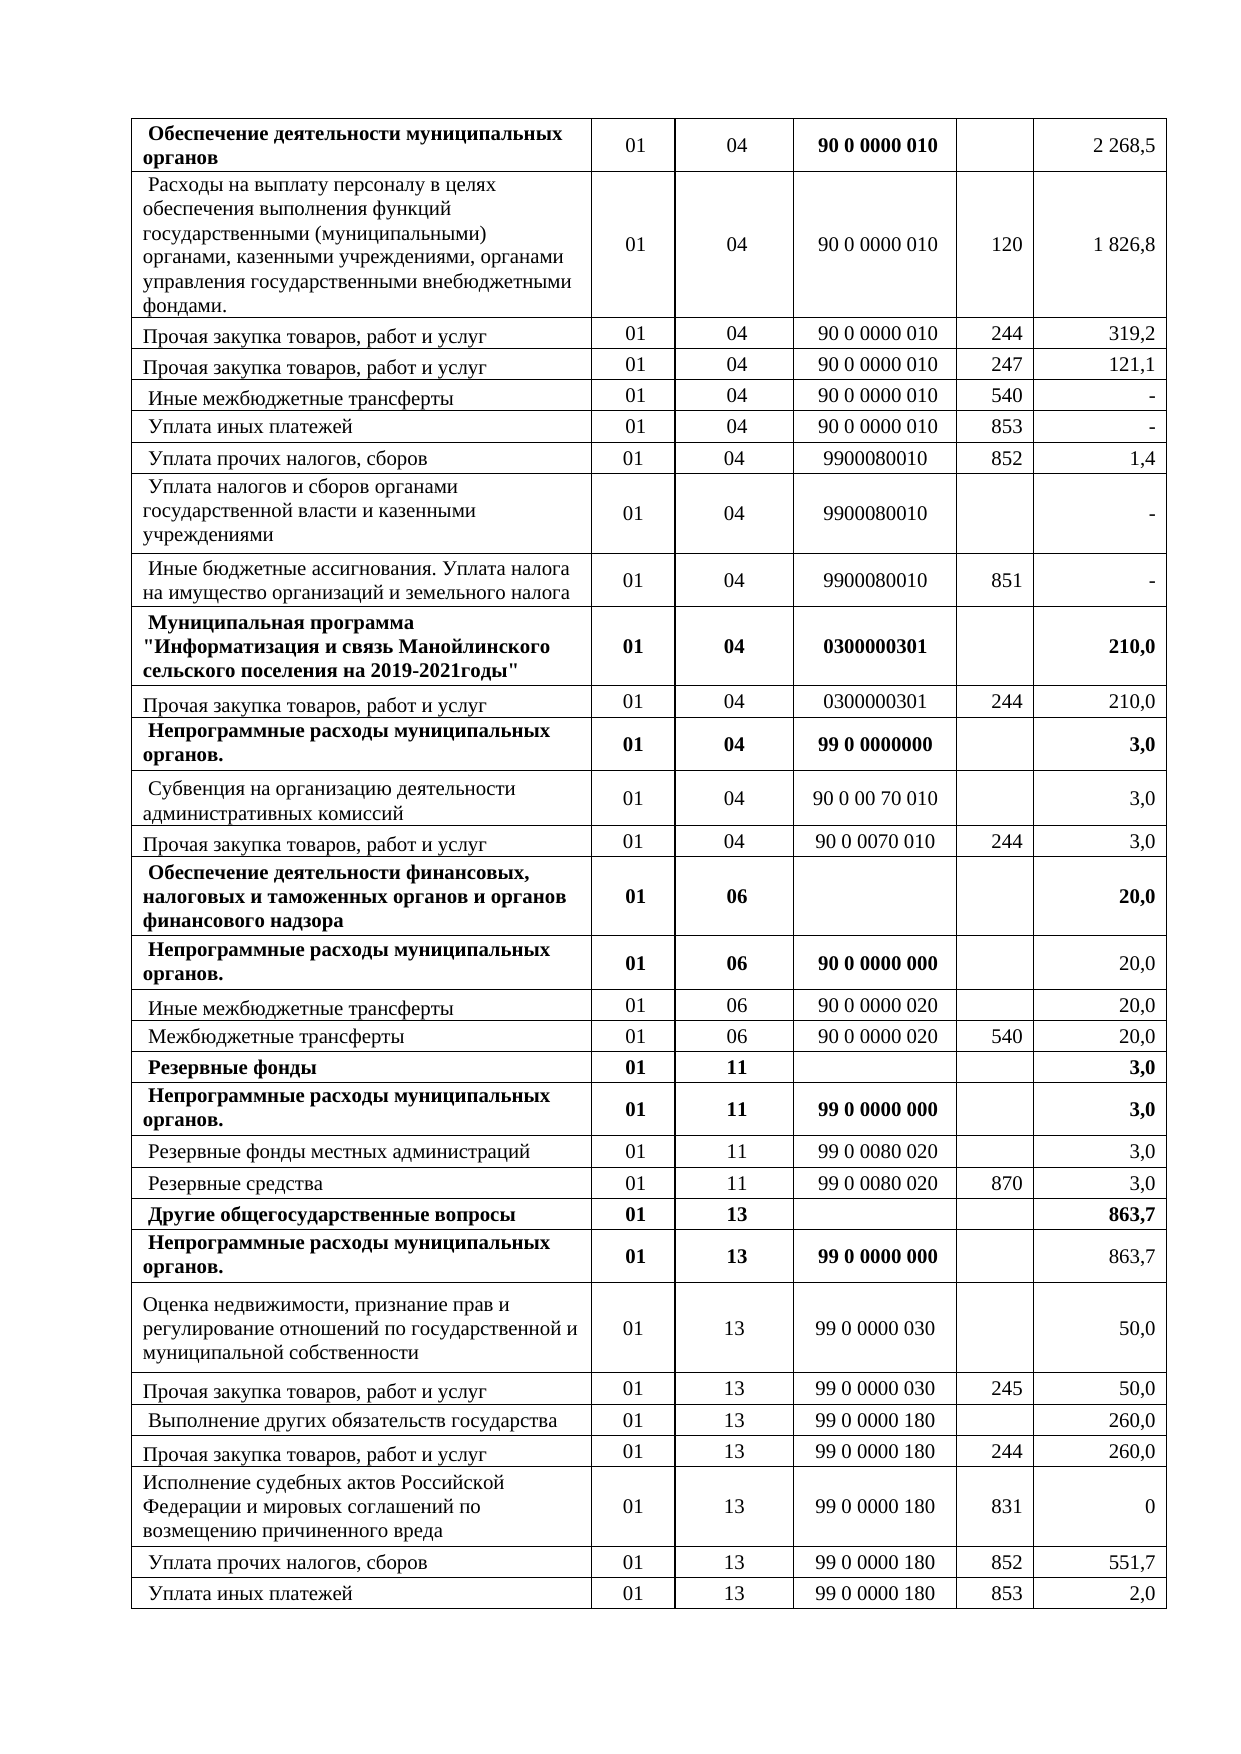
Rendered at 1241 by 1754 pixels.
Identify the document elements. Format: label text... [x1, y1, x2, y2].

table_cell 260,0 [1034, 1436, 1166, 1466]
table_cell Прочая закупка товаров, работ и услуг [132, 826, 591, 856]
table_cell 90 0 0000 010 [794, 172, 956, 317]
table_cell Межбюджетные трансферты [132, 1021, 591, 1051]
table_cell 90 0 0000 020 [794, 1021, 956, 1051]
table_cell Непрограммные расходы муниципальных органов. [132, 936, 591, 988]
table_cell 11 [676, 1083, 793, 1135]
table_cell [957, 119, 1033, 171]
table_cell 13 [676, 1405, 793, 1435]
table_cell 20,0 [1034, 1021, 1166, 1051]
table_cell 90 0 0000 010 [794, 349, 956, 379]
table_cell 01 [592, 1021, 674, 1051]
table_cell 01 [592, 1547, 674, 1577]
table_cell 13 [676, 1547, 793, 1577]
table_cell 13 [676, 1467, 793, 1546]
table_cell 99 0 0080 020 [794, 1136, 956, 1167]
table_cell 06 [676, 1021, 793, 1051]
table_cell - [1034, 474, 1166, 553]
table_cell Прочая закупка товаров, работ и услуг [132, 1436, 591, 1466]
table_cell 90 0 0000 010 [794, 318, 956, 348]
table_cell 06 [676, 936, 793, 988]
table_cell 99 0 0000000 [794, 718, 956, 770]
table_cell [957, 1052, 1033, 1082]
table_cell 04 [676, 554, 793, 606]
table_cell 120 [957, 172, 1033, 317]
table_cell 9900080010 [794, 554, 956, 606]
table_cell 04 [676, 771, 793, 824]
table_cell 2,0 [1034, 1578, 1166, 1608]
table_cell - [1034, 380, 1166, 410]
table_cell 90 0 0000 010 [794, 411, 956, 442]
table_cell Резервные средства [132, 1168, 591, 1198]
table_cell 11 [676, 1136, 793, 1167]
table_cell Непрограммные расходы муниципальных органов. [132, 1230, 591, 1282]
table_cell 01 [592, 1199, 674, 1229]
table_cell 06 [676, 857, 793, 935]
table_cell 244 [957, 686, 1033, 717]
table_cell Другие общегосударственные вопросы [132, 1199, 591, 1229]
table_cell 20,0 [1034, 936, 1166, 988]
table_cell 11 [676, 1052, 793, 1082]
table_cell 99 0 0000 030 [794, 1283, 956, 1372]
table_cell 99 0 0000 000 [794, 1083, 956, 1135]
table_cell 11 [676, 1168, 793, 1198]
table_cell 244 [957, 1436, 1033, 1466]
table_cell - [1034, 554, 1166, 606]
table_cell 99 0 0000 030 [794, 1373, 956, 1403]
table_cell 244 [957, 318, 1033, 348]
table_cell 852 [957, 443, 1033, 473]
table_cell Уплата налогов и сборов органами государственной власти и казенными учреждениями [132, 474, 591, 553]
table_cell 01 [592, 1578, 674, 1608]
table_cell 04 [676, 443, 793, 473]
table_cell 99 0 0080 020 [794, 1168, 956, 1198]
table_cell 1,4 [1034, 443, 1166, 473]
table_cell 13 [676, 1436, 793, 1466]
table_cell 0 [1034, 1467, 1166, 1546]
table_cell 01 [592, 119, 674, 171]
table_cell Прочая закупка товаров, работ и услуг [132, 349, 591, 379]
table_cell 121,1 [1034, 349, 1166, 379]
table_cell 9900080010 [794, 443, 956, 473]
table_cell 50,0 [1034, 1373, 1166, 1403]
table_cell [957, 936, 1033, 988]
table_cell 831 [957, 1467, 1033, 1546]
table_cell [957, 1230, 1033, 1282]
table_cell 50,0 [1034, 1283, 1166, 1372]
table_cell 04 [676, 318, 793, 348]
table_cell 04 [676, 826, 793, 856]
table_cell Резервные фонды [132, 1052, 591, 1082]
table_cell 2 268,5 [1034, 119, 1166, 171]
table_cell 01 [592, 1136, 674, 1167]
table_cell 870 [957, 1168, 1033, 1198]
table_cell Прочая закупка товаров, работ и услуг [132, 1373, 591, 1403]
table_cell Уплата иных платежей [132, 411, 591, 442]
table_cell 01 [592, 990, 674, 1020]
table_cell [957, 1136, 1033, 1167]
table_cell 13 [676, 1199, 793, 1229]
table_cell [957, 990, 1033, 1020]
table_cell 01 [592, 380, 674, 410]
table_cell 247 [957, 349, 1033, 379]
table_cell [957, 1405, 1033, 1435]
table_cell 852 [957, 1547, 1033, 1577]
table_cell 551,7 [1034, 1547, 1166, 1577]
table_cell Обеспечение деятельности муниципальных органов [132, 119, 591, 171]
table_cell [794, 857, 956, 935]
table_cell [957, 607, 1033, 685]
table_cell 04 [676, 411, 793, 442]
table_cell 04 [676, 119, 793, 171]
table_cell 04 [676, 474, 793, 553]
table_cell 3,0 [1034, 771, 1166, 824]
table_cell Оценка недвижимости, признание прав и регулирование отношений по государственной и муниципальной собственности [132, 1283, 591, 1372]
table_cell 04 [676, 718, 793, 770]
table_cell 0300000301 [794, 686, 956, 717]
table_cell 210,0 [1034, 607, 1166, 685]
table_cell [957, 1083, 1033, 1135]
table_cell Выполнение других обязательств государства [132, 1405, 591, 1435]
table_cell 3,0 [1034, 718, 1166, 770]
table_cell 01 [592, 1083, 674, 1135]
table_cell 99 0 0000 180 [794, 1547, 956, 1577]
table_cell 01 [592, 686, 674, 717]
table_cell 13 [676, 1373, 793, 1403]
table_cell 04 [676, 172, 793, 317]
table_cell 01 [592, 474, 674, 553]
table_cell Уплата прочих налогов, сборов [132, 1547, 591, 1577]
table_cell 99 0 0000 180 [794, 1405, 956, 1435]
table_cell Иные бюджетные ассигнования. Уплата налога на имущество организаций и земельного налога [132, 554, 591, 606]
table_cell 04 [676, 349, 793, 379]
table_cell 01 [592, 1168, 674, 1198]
table_cell Прочая закупка товаров, работ и услуг [132, 686, 591, 717]
table_cell 01 [592, 1052, 674, 1082]
table_cell [957, 1283, 1033, 1372]
table_cell 851 [957, 554, 1033, 606]
table_cell 13 [676, 1230, 793, 1282]
table_cell [957, 718, 1033, 770]
table_cell Субвенция на организацию деятельности административных комиссий [132, 771, 591, 824]
table_cell 06 [676, 990, 793, 1020]
table_cell 3,0 [1034, 1136, 1166, 1167]
table_cell [957, 857, 1033, 935]
table_cell 01 [592, 936, 674, 988]
table_cell 99 0 0000 180 [794, 1578, 956, 1608]
table_cell - [1034, 411, 1166, 442]
table_cell [957, 474, 1033, 553]
table_cell 0300000301 [794, 607, 956, 685]
table_cell 90 0 00 70 010 [794, 771, 956, 824]
table_cell 01 [592, 172, 674, 317]
table_cell 90 0 0000 000 [794, 936, 956, 988]
table_cell 01 [592, 1405, 674, 1435]
table_cell 99 0 0000 180 [794, 1467, 956, 1546]
table_cell 01 [592, 771, 674, 824]
table_cell 853 [957, 1578, 1033, 1608]
table_cell 3,0 [1034, 1083, 1166, 1135]
table_cell 04 [676, 607, 793, 685]
table_cell [957, 1199, 1033, 1229]
table_cell 863,7 [1034, 1199, 1166, 1229]
table_cell 90 0 0000 020 [794, 990, 956, 1020]
table_cell 01 [592, 826, 674, 856]
table_cell Иные межбюджетные трансферты [132, 380, 591, 410]
table_cell 1 826,8 [1034, 172, 1166, 317]
table_cell 01 [592, 718, 674, 770]
table_cell 540 [957, 380, 1033, 410]
table_cell 01 [592, 1283, 674, 1372]
table_cell Прочая закупка товаров, работ и услуг [132, 318, 591, 348]
table_cell Исполнение судебных актов Российской Федерации и мировых соглашений по возмещению причиненного вреда [132, 1467, 591, 1546]
table_cell 90 0 0000 010 [794, 380, 956, 410]
table_cell Иные межбюджетные трансферты [132, 990, 591, 1020]
table_cell 04 [676, 380, 793, 410]
table_cell 01 [592, 1436, 674, 1466]
table_cell 853 [957, 411, 1033, 442]
table_cell Уплата прочих налогов, сборов [132, 443, 591, 473]
table_cell 540 [957, 1021, 1033, 1051]
table_cell 01 [592, 443, 674, 473]
table_cell 99 0 0000 000 [794, 1230, 956, 1282]
table_cell 3,0 [1034, 1052, 1166, 1082]
table_cell 01 [592, 1373, 674, 1403]
table_cell 01 [592, 607, 674, 685]
table_cell Непрограммные расходы муниципальных органов. [132, 1083, 591, 1135]
table_cell 13 [676, 1578, 793, 1608]
table_cell 13 [676, 1283, 793, 1372]
table_cell 3,0 [1034, 1168, 1166, 1198]
table_cell Муниципальная программа "Информатизация и связь Манойлинского сельского поселения на 2019-2021годы" [132, 607, 591, 685]
table_cell 90 0 0070 010 [794, 826, 956, 856]
table_cell Уплата иных платежей [132, 1578, 591, 1608]
table_cell 210,0 [1034, 686, 1166, 717]
table_cell 01 [592, 857, 674, 935]
table_cell 01 [592, 411, 674, 442]
table_cell Обеспечение деятельности финансовых, налоговых и таможенных органов и органов финансового надзора [132, 857, 591, 935]
table_cell 20,0 [1034, 857, 1166, 935]
table_cell 20,0 [1034, 990, 1166, 1020]
table_cell 319,2 [1034, 318, 1166, 348]
table_cell 244 [957, 826, 1033, 856]
table_cell 9900080010 [794, 474, 956, 553]
table_cell 01 [592, 554, 674, 606]
table_cell [794, 1199, 956, 1229]
table_cell 01 [592, 1467, 674, 1546]
table_cell [957, 771, 1033, 824]
table_cell [794, 1052, 956, 1082]
table_cell 01 [592, 1230, 674, 1282]
table_cell 863,7 [1034, 1230, 1166, 1282]
table_cell 01 [592, 349, 674, 379]
table_cell Резервные фонды местных администраций [132, 1136, 591, 1167]
table_cell 90 0 0000 010 [794, 119, 956, 171]
table_cell 260,0 [1034, 1405, 1166, 1435]
table_cell 3,0 [1034, 826, 1166, 856]
table_cell 01 [592, 318, 674, 348]
table_cell 245 [957, 1373, 1033, 1403]
table_cell 99 0 0000 180 [794, 1436, 956, 1466]
table_cell 04 [676, 686, 793, 717]
table_cell Непрограммные расходы муниципальных органов. [132, 718, 591, 770]
